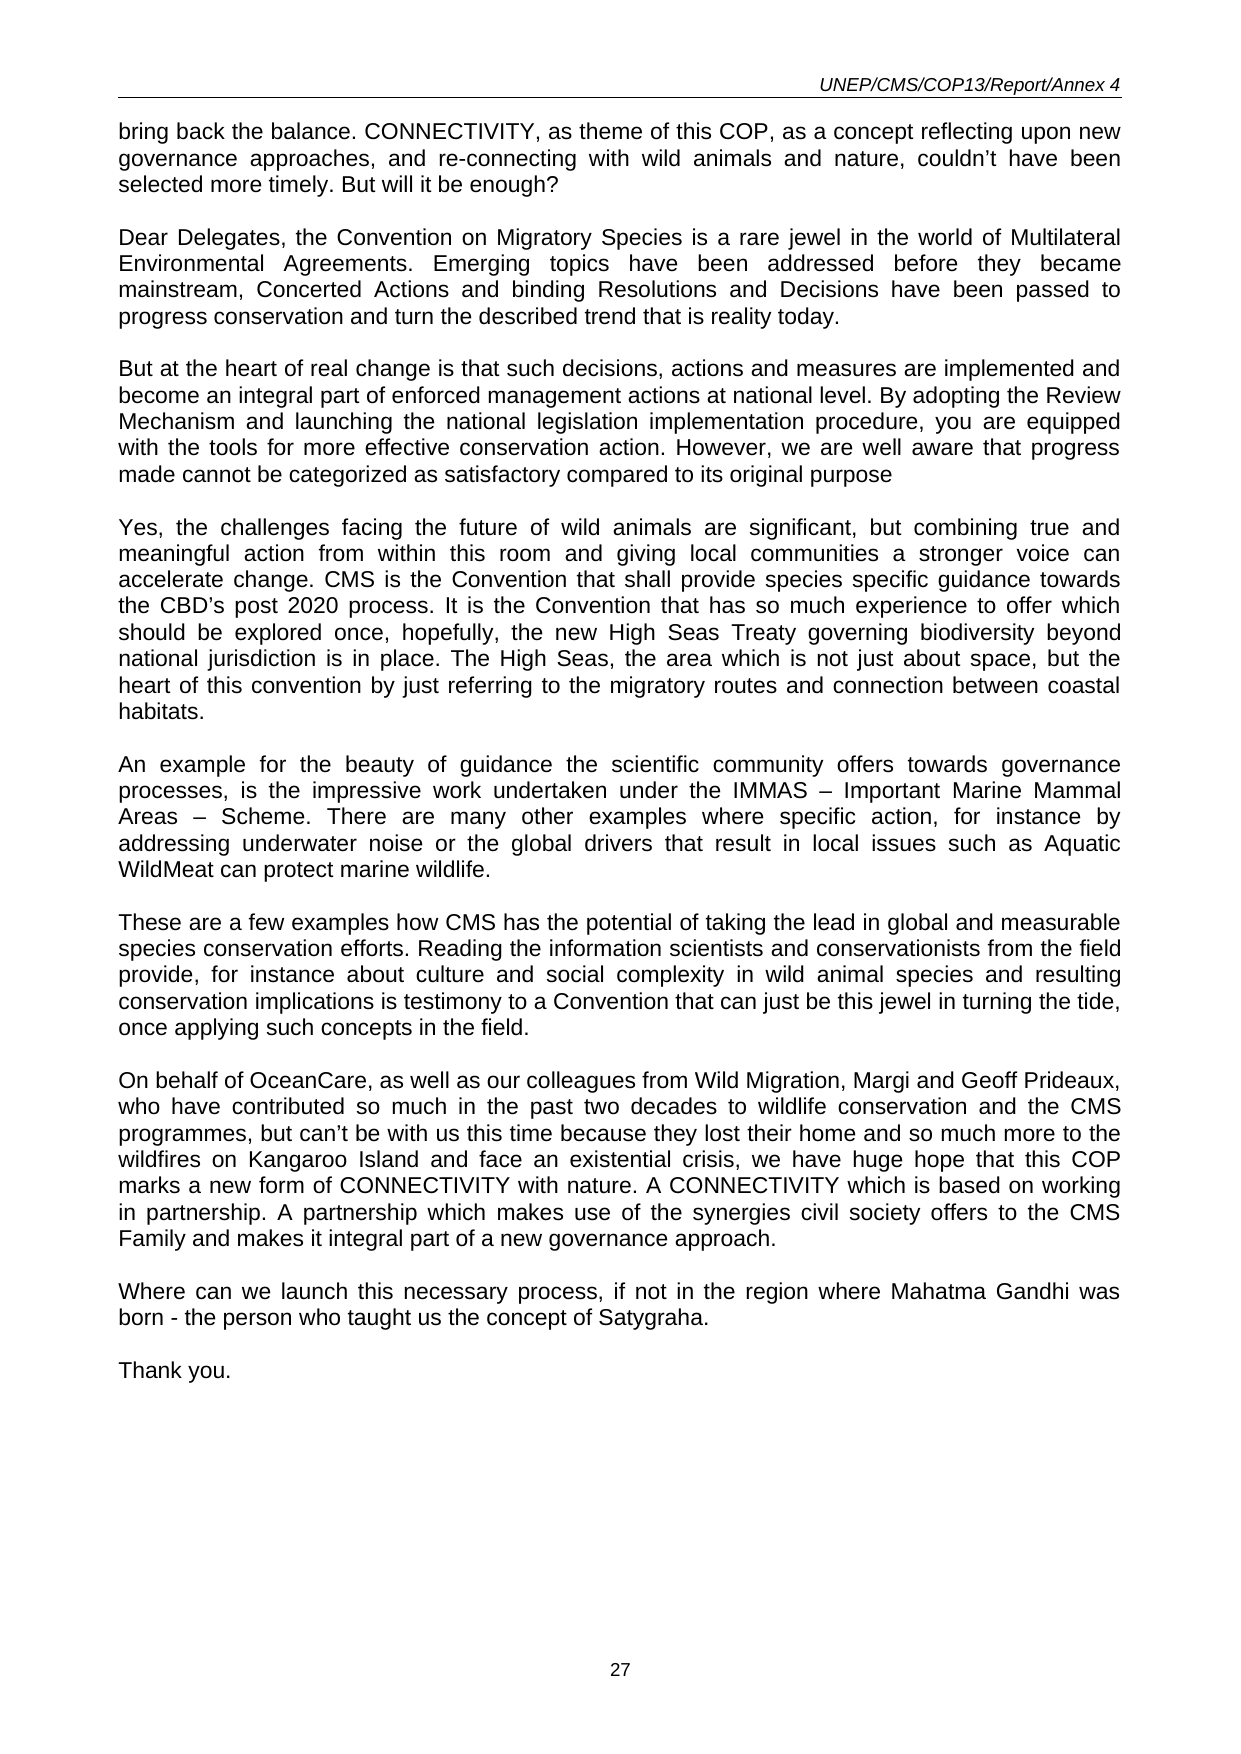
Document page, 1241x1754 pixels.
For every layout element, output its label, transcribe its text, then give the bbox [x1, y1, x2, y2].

text But at the heart of real change is that such decisions, actions and measures are implemented and become an integral part of enforced management actions at national level. By adopting the Review Mechanism and launching the national legislation implementation procedure, you are equipped with the tools for more effective conservation action. However, we are well aware that progress made cannot be categorized as satisfactory compared to its original purpose [118, 355, 1122, 487]
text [118, 118, 1122, 197]
text Yes, the challenges facing the future of wild animals are significant, but combining true and meaningful action from within this room and giving local communities a stronger voice can accelerate change. CMS is the Convention that shall provide species specific guidance towards the CBD’s post 2020 process. It is the Convention that has so much experience to offer which should be explored once, hopefully, the new High Seas Treaty governing biodiversity beyond national jurisdiction is in place. The High Seas, the area which is not just about space, but the heart of this convention by just referring to the migratory routes and connection between coastal habitats. [118, 513, 1122, 724]
text These are a few examples how CMS has the potential of taking the lead in global and measurable species conservation efforts. Reading the information scientists and conservationists from the field provide, for instance about culture and social complexity in wild animal species and resulting conservation implications is testimony to a Convention that can just be this jewel in turning the tide, once applying such concepts in the field. [118, 909, 1122, 1041]
text Thank you. [118, 1357, 1122, 1383]
text On behalf of OceanCare, as well as our colleagues from Wild Migration, Margi and Geoff Prideaux, who have contributed so much in the past two decades to wildlife conservation and the CMS programmes, but can’t be with us this time because they lost their home and so much more to the wildfires on Kangaroo Island and face an existential crisis, we have huge hope that this COP marks a new form of CONNECTIVITY with nature. A CONNECTIVITY which is based on working in partnership. A partnership which makes use of the synergies civil society offers to the CMS Family and makes it integral part of a new governance approach. [118, 1067, 1122, 1251]
text An example for the beauty of guidance the scientific community offers towards governance processes, is the impressive work undertaken under the IMMAS – Important Marine Mammal Areas – Scheme. There are many other examples where specific action, for instance by addressing underwater noise or the global drivers that result in local issues such as Aquatic WildMeat can protect marine wildlife. [118, 751, 1122, 882]
text Dear Delegates, the Convention on Migratory Species is a rare jewel in the world of Multilateral Environmental Agreements. Emerging topics have been addressed before they became mainstream, Concerted Actions and binding Resolutions and Decisions have been passed to progress conservation and turn the described trend that is reality today. [118, 223, 1122, 329]
text Where can we launch this necessary process, if not in the region where Mahatma Gandhi was born - the person who taught us the concept of Satygraha. [118, 1278, 1122, 1330]
